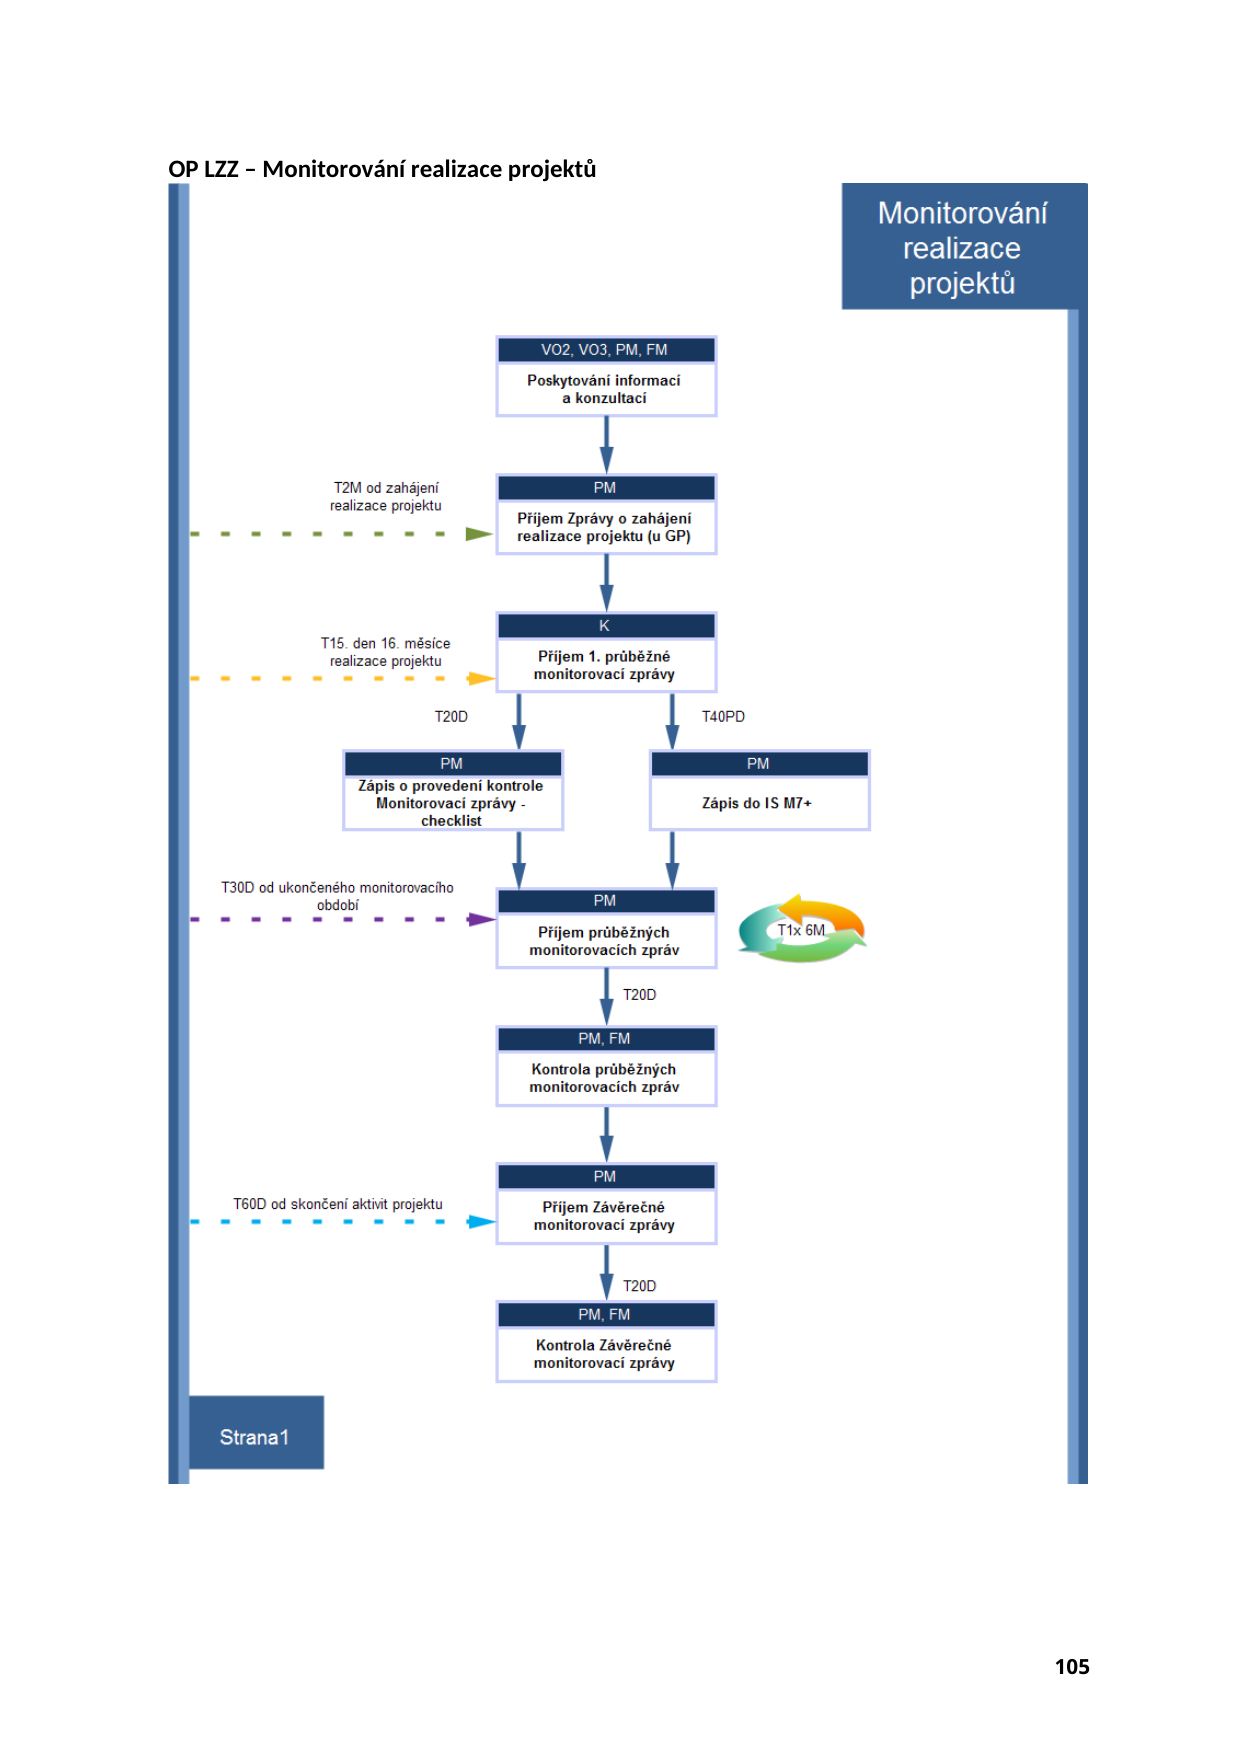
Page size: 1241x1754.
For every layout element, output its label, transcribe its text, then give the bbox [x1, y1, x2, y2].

text OP LZZ – Monitorování realizace projektů [168, 153, 1090, 183]
picture [168, 183, 1088, 1484]
